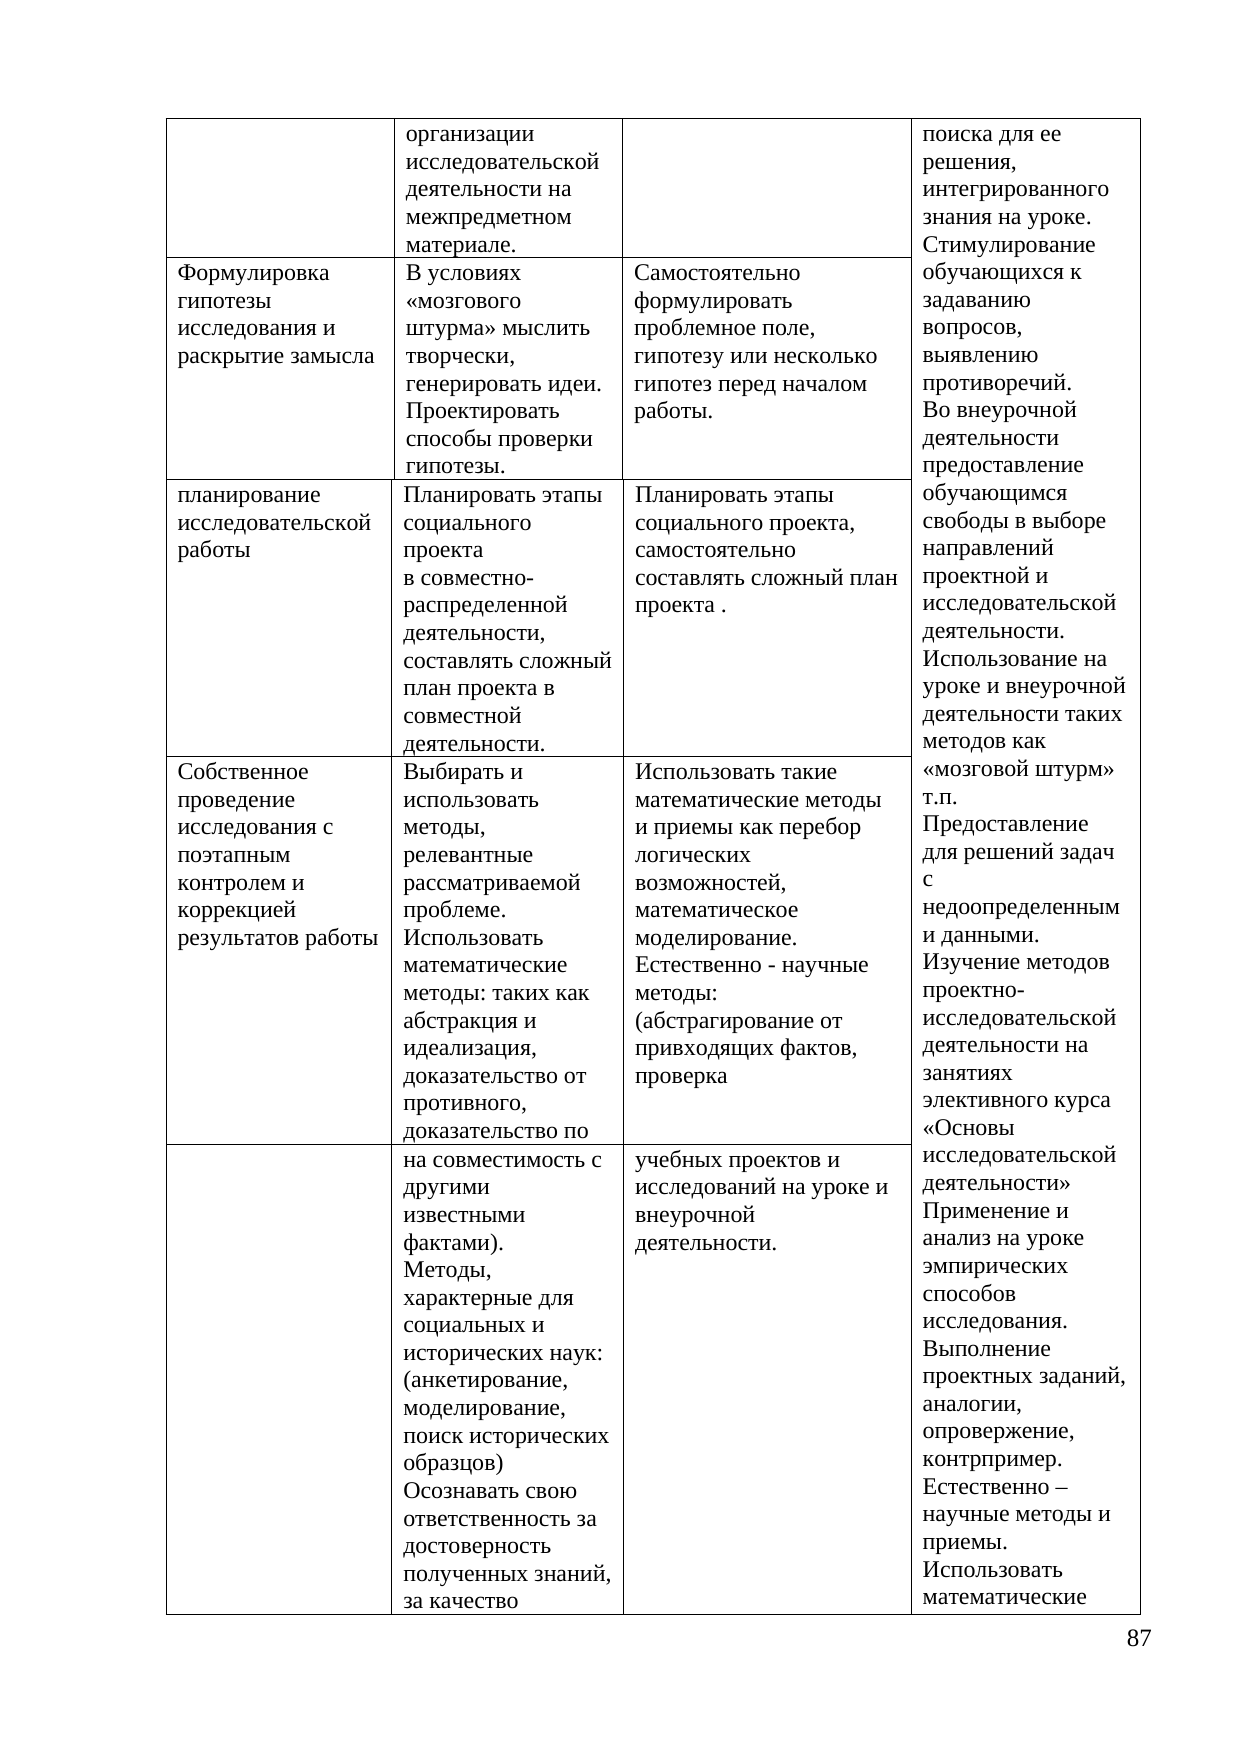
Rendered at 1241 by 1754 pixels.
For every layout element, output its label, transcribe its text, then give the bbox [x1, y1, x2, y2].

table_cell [623, 119, 911, 257]
table_cell Планировать этапы социального проекта, самостоятельно составлять сложный план проекта . [624, 480, 911, 756]
table_cell В условиях «мозгового штурма» мыслить творчески, генерировать идеи. Проектировать способы проверки гипотезы. [395, 258, 622, 479]
table_cell [167, 1145, 391, 1614]
table_cell Формулировка гипотезы исследования и раскрытие замысла [167, 258, 394, 479]
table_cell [912, 119, 1140, 1614]
table_cell Собственное проведение исследования с поэтапным контролем и коррекцией результатов работы [167, 757, 391, 1144]
table_cell Выбирать и использовать методы, релевантные рассматриваемой проблеме. Использовать математические методы: таких как абстракция и идеализация, доказательство от противного, доказательство по [392, 757, 623, 1144]
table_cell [167, 119, 394, 257]
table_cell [395, 119, 622, 257]
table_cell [392, 1145, 623, 1614]
table_cell планирование исследовательской работы [167, 480, 391, 756]
table_cell Использовать такие математические методы и приемы как перебор логических возможностей, математическое моделирование. Естественно - научные методы: (абстрагирование от привходящих фактов, проверка [624, 757, 911, 1144]
table_cell Планировать этапы социального проекта в совместно-распределенной деятельности, составлять сложный план проекта в совместной деятельности. [392, 480, 623, 756]
table_cell Самостоятельно формулировать проблемное поле, гипотезу или несколько гипотез перед началом работы. [623, 258, 911, 479]
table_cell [624, 1145, 911, 1614]
